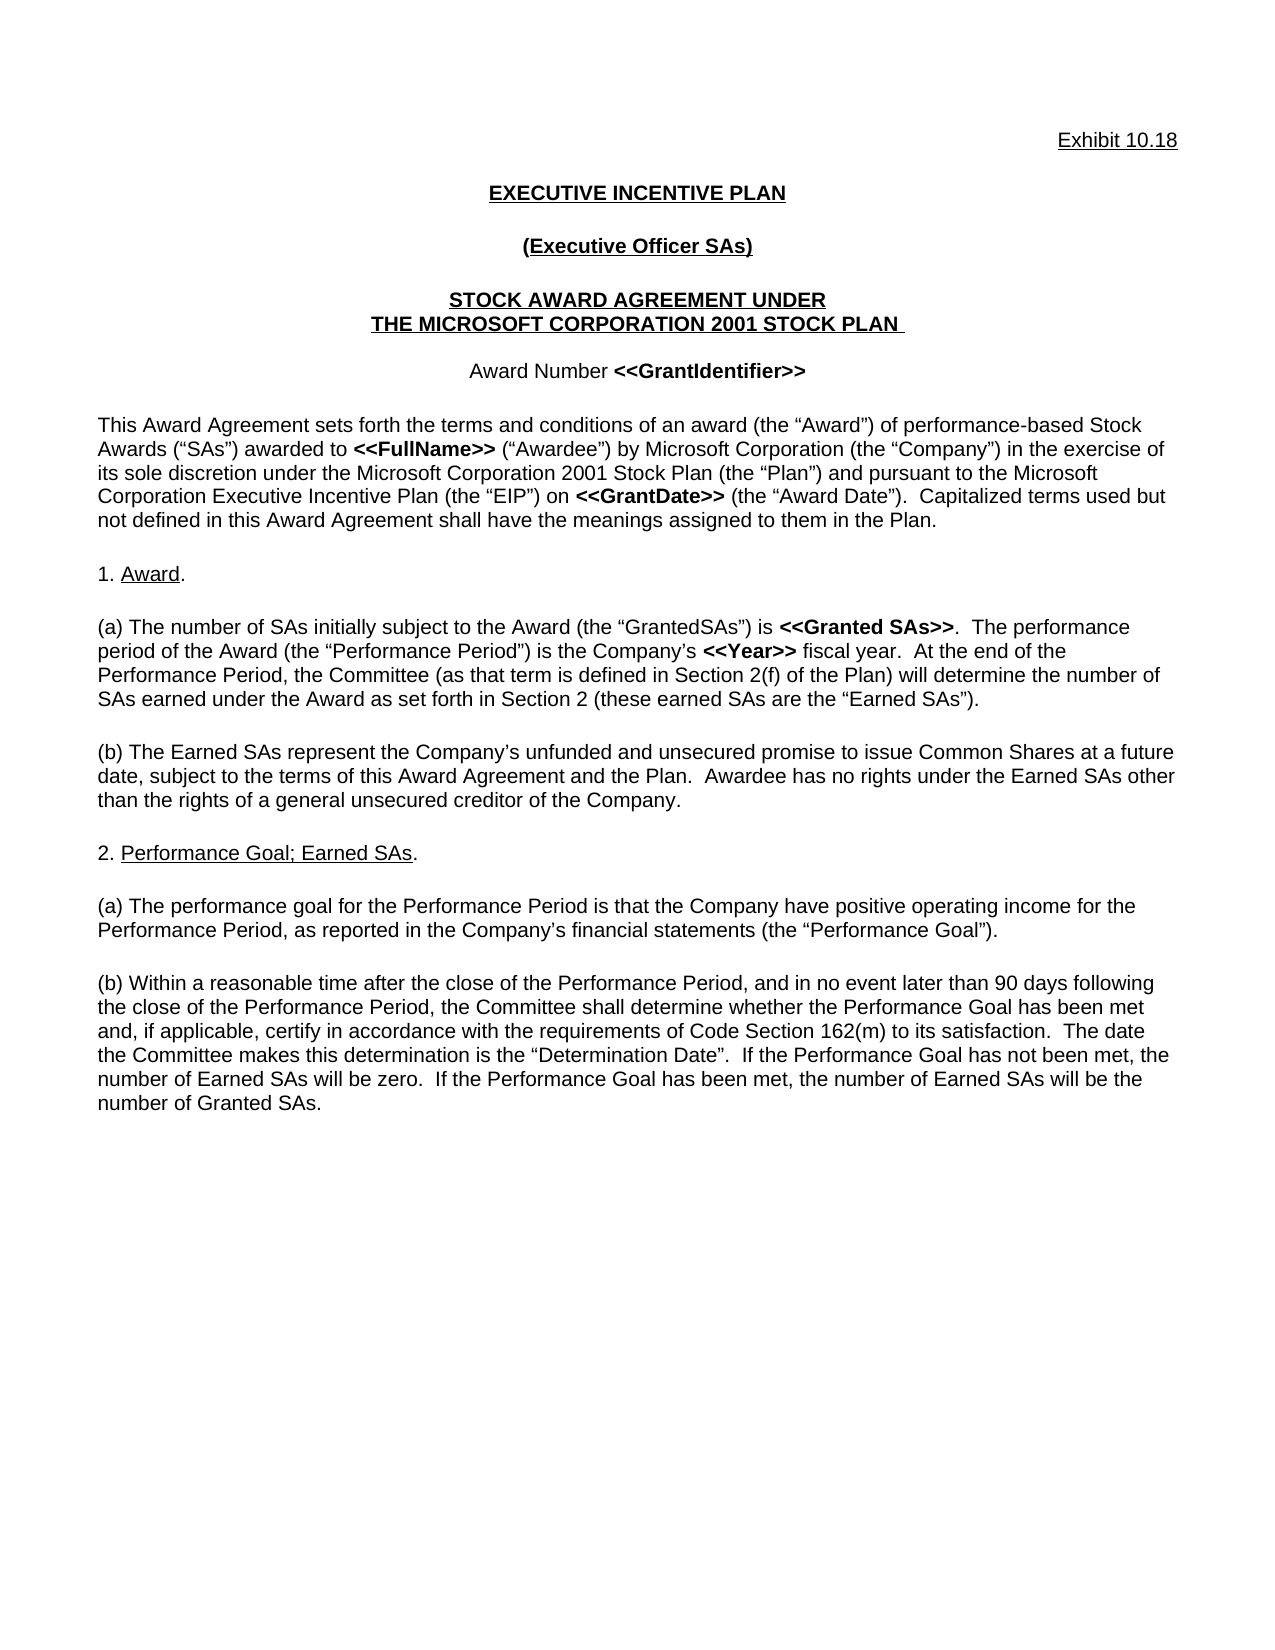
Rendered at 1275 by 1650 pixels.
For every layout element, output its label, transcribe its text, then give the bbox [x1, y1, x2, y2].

text EXECUTIVE INCENTIVE PLAN [97, 181, 1177, 205]
text This Award Agreement sets forth the terms and conditions of an award (the “Award”) of performance-based Stock Awards (“SAs”) awarded to <<FullName>> (“Awardee”) by Microsoft Corporation (the “Company”) in the exercise of its sole discretion under the Microsoft Corporation 2001 Stock Plan (the “Plan”) and pursuant to the Microsoft Corporation Executive Incentive Plan (the “EIP”) on <<GrantDate>> (the “Award Date”). Capitalized terms used but not defined in this Award Agreement shall have the meanings assigned to them in the Plan. [97, 412, 1177, 532]
text 1. Award. [97, 561, 1177, 585]
text (b) The Earned SAs represent the Company’s unfunded and unsecured promise to issue Common Shares at a future date, subject to the terms of this Award Agreement and the Plan. Awardee has no rights under the Earned SAs other than the rights of a general unsecured creditor of the Company. [97, 739, 1177, 811]
text (a) The number of SAs initially subject to the Award (the “GrantedSAs”) is <<Granted SAs>>. The performance period of the Award (the “Performance Period”) is the Company’s <<Year>> fiscal year. At the end of the Performance Period, the Committee (as that term is defined in Section 2(f) of the Plan) will determine the number of SAs earned under the Award as set forth in Section 2 (these earned SAs are the “Earned SAs”). [97, 614, 1177, 710]
text (a) The performance goal for the Performance Period is that the Company have positive operating income for the Performance Period, as reported in the Company’s financial statements (the “Performance Goal”). [97, 894, 1177, 942]
text 2. Performance Goal; Earned SAs. [97, 841, 1177, 864]
text (Executive Officer SAs) [97, 234, 1177, 258]
text (b) Within a reasonable time after the close of the Performance Period, and in no event later than 90 days following the close of the Performance Period, the Committee shall determine whether the Performance Goal has been met and, if applicable, certify in accordance with the requirements of Code Section 162(m) to its satisfaction. The date the Committee makes this determination is the “Determination Date”. If the Performance Goal has not been met, the number of Earned SAs will be zero. If the Performance Goal has been met, the number of Earned SAs will be the number of Granted SAs. [97, 971, 1177, 1114]
text Exhibit 10.18 [97, 128, 1177, 152]
text STOCK AWARD AGREEMENT UNDER THE MICROSOFT CORPORATION 2001 STOCK PLAN Award Number <<GrantIdentifier>> [97, 287, 1177, 383]
